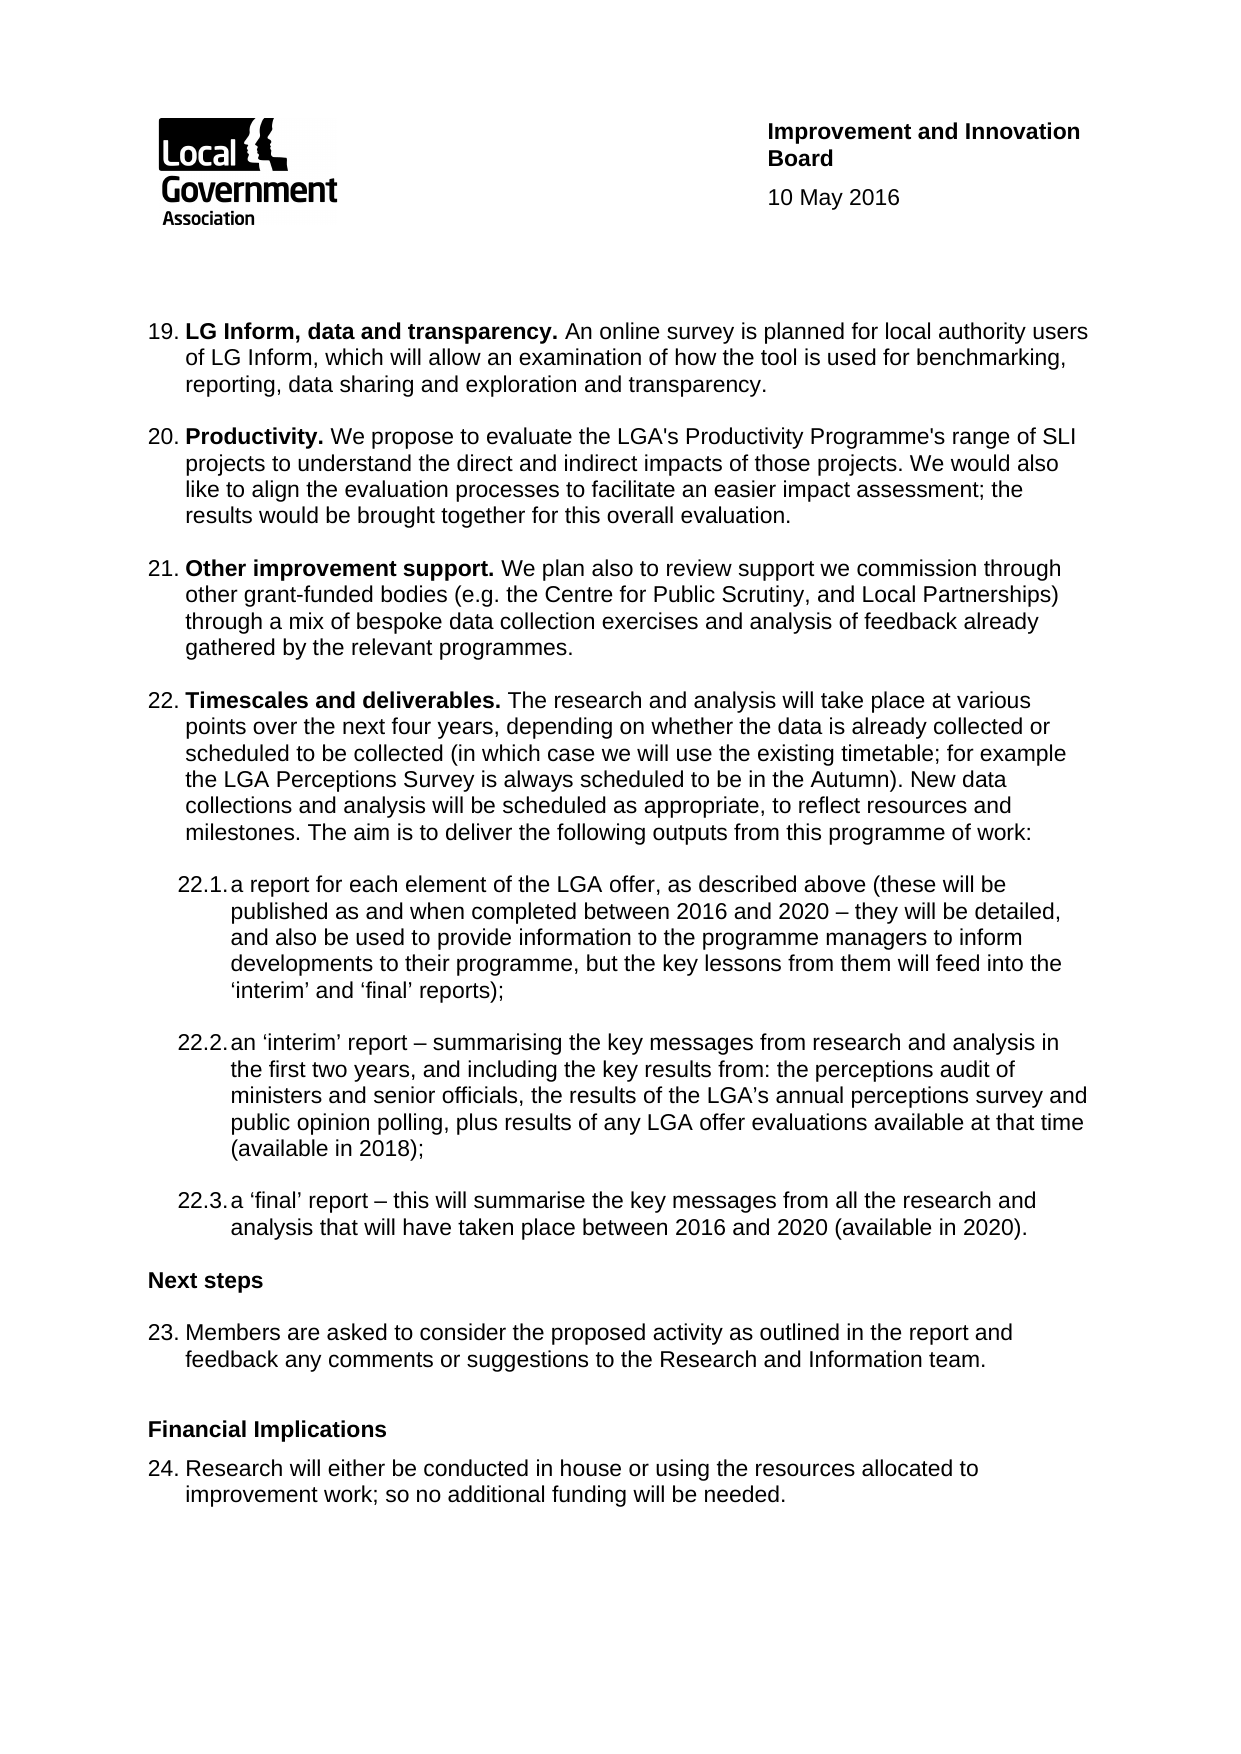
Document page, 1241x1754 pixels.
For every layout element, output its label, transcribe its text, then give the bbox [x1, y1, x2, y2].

list a report for each element of the LGA offer, as described above (these will be published as and when completed between 2016 and 2020 – they will be detailed, and also be used to provide information to the programme managers to inform developments to their programme, but the key lessons from them will feed into the ‘interim’ and ‘final’ reports); [177, 871, 1092, 1003]
picture [158, 118, 338, 225]
list Other improvement support. We plan also to review support we commission through other grant-funded bodies (e.g. the Centre for Public Scrutiny, and Local Partnerships) through a mix of bespoke data collection exercises and analysis of feedback already gathered by the relevant programmes. [148, 555, 1092, 660]
list an ‘interim’ report – summarising the key messages from research and analysis in the first two years, and including the key results from: the perceptions audit of ministers and senior officials, the results of the LGA’s annual perceptions survey and public opinion polling, plus results of any LGA offer evaluations available at that time (available in 2018); [177, 1029, 1092, 1161]
list LG Inform, data and transparency. An online survey is planned for local authority users of LG Inform, which will allow an examination of how the tool is used for benchmarking, reporting, data sharing and exploration and transparency. [148, 318, 1092, 397]
list a ‘final’ report – this will summarise the key messages from all the research and analysis that will have taken place between 2016 and 2020 (available in 2020). [177, 1187, 1092, 1240]
list Research will either be conducted in house or using the resources allocated to improvement work; so no additional funding will be needed. [148, 1454, 1092, 1507]
list Members are asked to consider the proposed activity as outlined in the report and feedback any comments or suggestions to the Research and Information team. [148, 1319, 1092, 1372]
text Next steps [148, 1267, 1092, 1293]
list Timescales and deliverables. The research and analysis will take place at various points over the next four years, depending on whether the data is already collected or scheduled to be collected (in which case we will use the existing timetable; for example the LGA Perceptions Survey is always scheduled to be in the Autumn). New data collections and analysis will be scheduled as appropriate, to reflect resources and milestones. The aim is to deliver the following outputs from this programme of work: [148, 687, 1092, 845]
text Financial Implications [148, 1416, 1092, 1442]
list Productivity. We propose to evaluate the LGA's Productivity Programme's range of SLI projects to understand the direct and indirect impacts of those projects. We would also like to align the evaluation processes to facilitate an easier impact assessment; the results would be brought together for this overall evaluation. [148, 423, 1092, 529]
